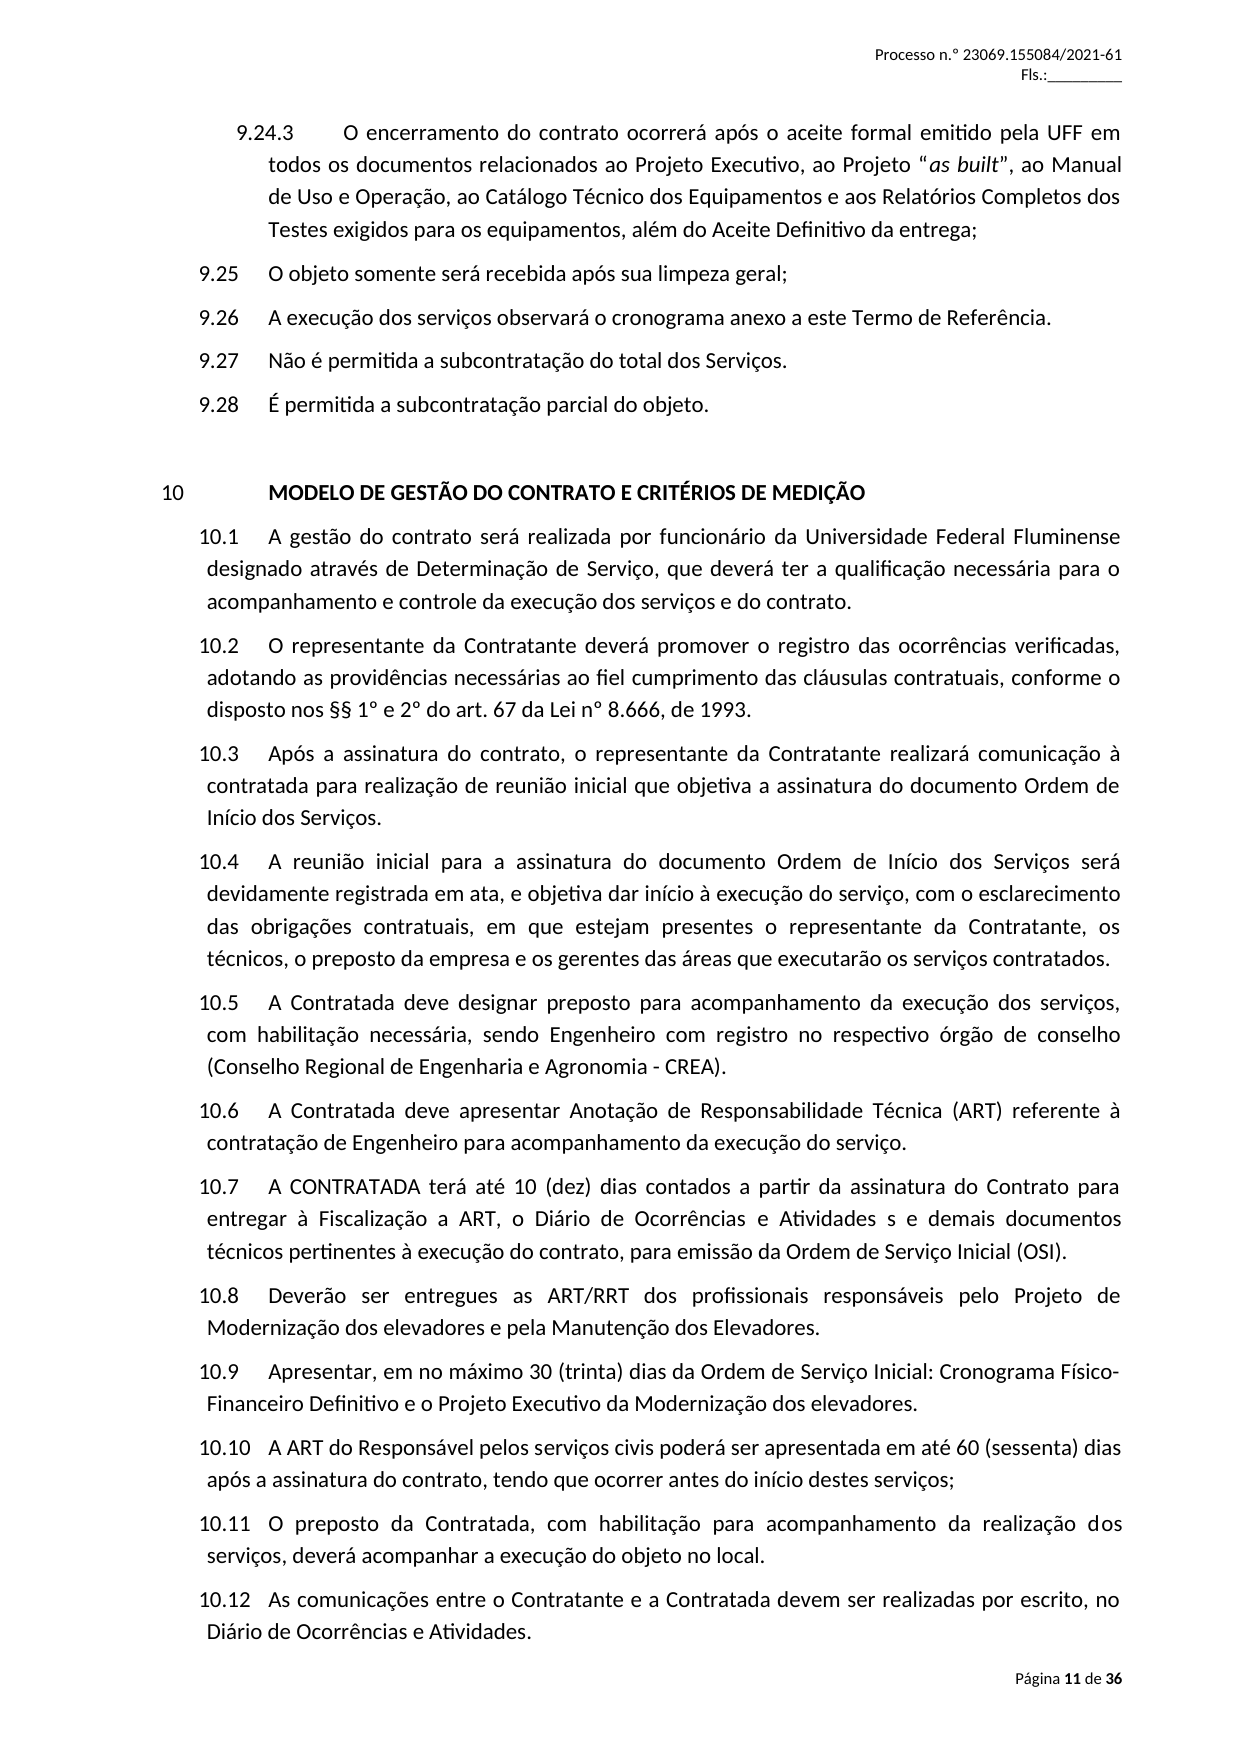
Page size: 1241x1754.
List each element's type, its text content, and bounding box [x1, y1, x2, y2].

list O preposto da Contratada, com habilitação para acompanhamento da realização dos serviços, deverá acompanhar a execução do objeto no local. [193, 1509, 1122, 1569]
list Não é permitida a subcontratação do total dos Serviços. [193, 347, 1122, 374]
list O representante da Contratante deverá promover o registro das ocorrências verificadas, adotando as providências necessárias ao fiel cumprimento das cláusulas contratuais, conforme o disposto nos §§ 1º e 2º do art. 67 da Lei nº 8.666, de 1993. [193, 631, 1122, 723]
list A reunião inicial para a assinatura do documento Ordem de Início dos Serviços será devidamente registrada em ata, e objetiva dar início à execução do serviço, com o esclarecimento das obrigações contratuais, em que estejam presentes o representante da Contratante, os técnicos, o preposto da empresa e os gerentes das áreas que executarão os serviços contratados. [193, 847, 1122, 972]
list A Contratada deve apresentar Anotação de Responsabilidade Técnica (ART) referente à contratação de Engenheiro para acompanhamento da execução do serviço. [193, 1096, 1122, 1156]
list A ART do Responsável pelos serviços civis poderá ser apresentada em até 60 (sessenta) dias após a assinatura do contrato, tendo que ocorrer antes do início destes serviços; [193, 1433, 1122, 1493]
list É permitida a subcontratação parcial do objeto. [193, 391, 1122, 418]
list A Contratada deve designar preposto para acompanhamento da execução dos serviços, com habilitação necessária, sendo Engenheiro com registro no respectivo órgão de conselho (Conselho Regional de Engenharia e Agronomia - CREA). [193, 988, 1122, 1080]
list O encerramento do contrato ocorrerá após o aceite formal emitido pela UFF em todos os documentos relacionados ao Projeto Executivo, ao Projeto “as built”, ao Manual de Uso e Operação, ao Catálogo Técnico dos Equipamentos e aos Relatórios Completos dos Testes exigidos para os equipamentos, além do Aceite Definitivo da entrega; [231, 118, 1122, 243]
list Após a assinatura do contrato, o representante da Contratante realizará comunicação à contratada para realização de reunião inicial que objetiva a assinatura do documento Ordem de Início dos Serviços. [193, 739, 1122, 831]
list Apresentar, em no máximo 30 (trinta) dias da Ordem de Serviço Inicial: Cronograma Físico-Financeiro Definitivo e o Projeto Executivo da Modernização dos elevadores. [193, 1357, 1122, 1417]
list MODELO DE GESTÃO DO CONTRATO E CRITÉRIOS DE MEDIÇÃO [156, 478, 1122, 506]
list A execução dos serviços observará o cronograma anexo a este Termo de Referência. [193, 303, 1122, 331]
list A gestão do contrato será realizada por funcionário da Universidade Federal Fluminense designado através de Determinação de Serviço, que deverá ter a qualificação necessária para o acompanhamento e controle da execução dos serviços e do contrato. [193, 522, 1122, 615]
list O objeto somente será recebida após sua limpeza geral; [193, 259, 1122, 287]
list Deverão ser entregues as ART/RRT dos profissionais responsáveis pelo Projeto de Modernização dos elevadores e pela Manutenção dos Elevadores. [193, 1281, 1122, 1341]
list A CONTRATADA terá até 10 (dez) dias contados a partir da assinatura do Contrato para entregar à Fiscalização a ART, o Diário de Ocorrências e Atividades s e demais documentos técnicos pertinentes à execução do contrato, para emissão da Ordem de Serviço Inicial (OSI). [193, 1172, 1122, 1265]
list As comunicações entre o Contratante e a Contratada devem ser realizadas por escrito, no Diário de Ocorrências e Atividades. [193, 1585, 1122, 1646]
